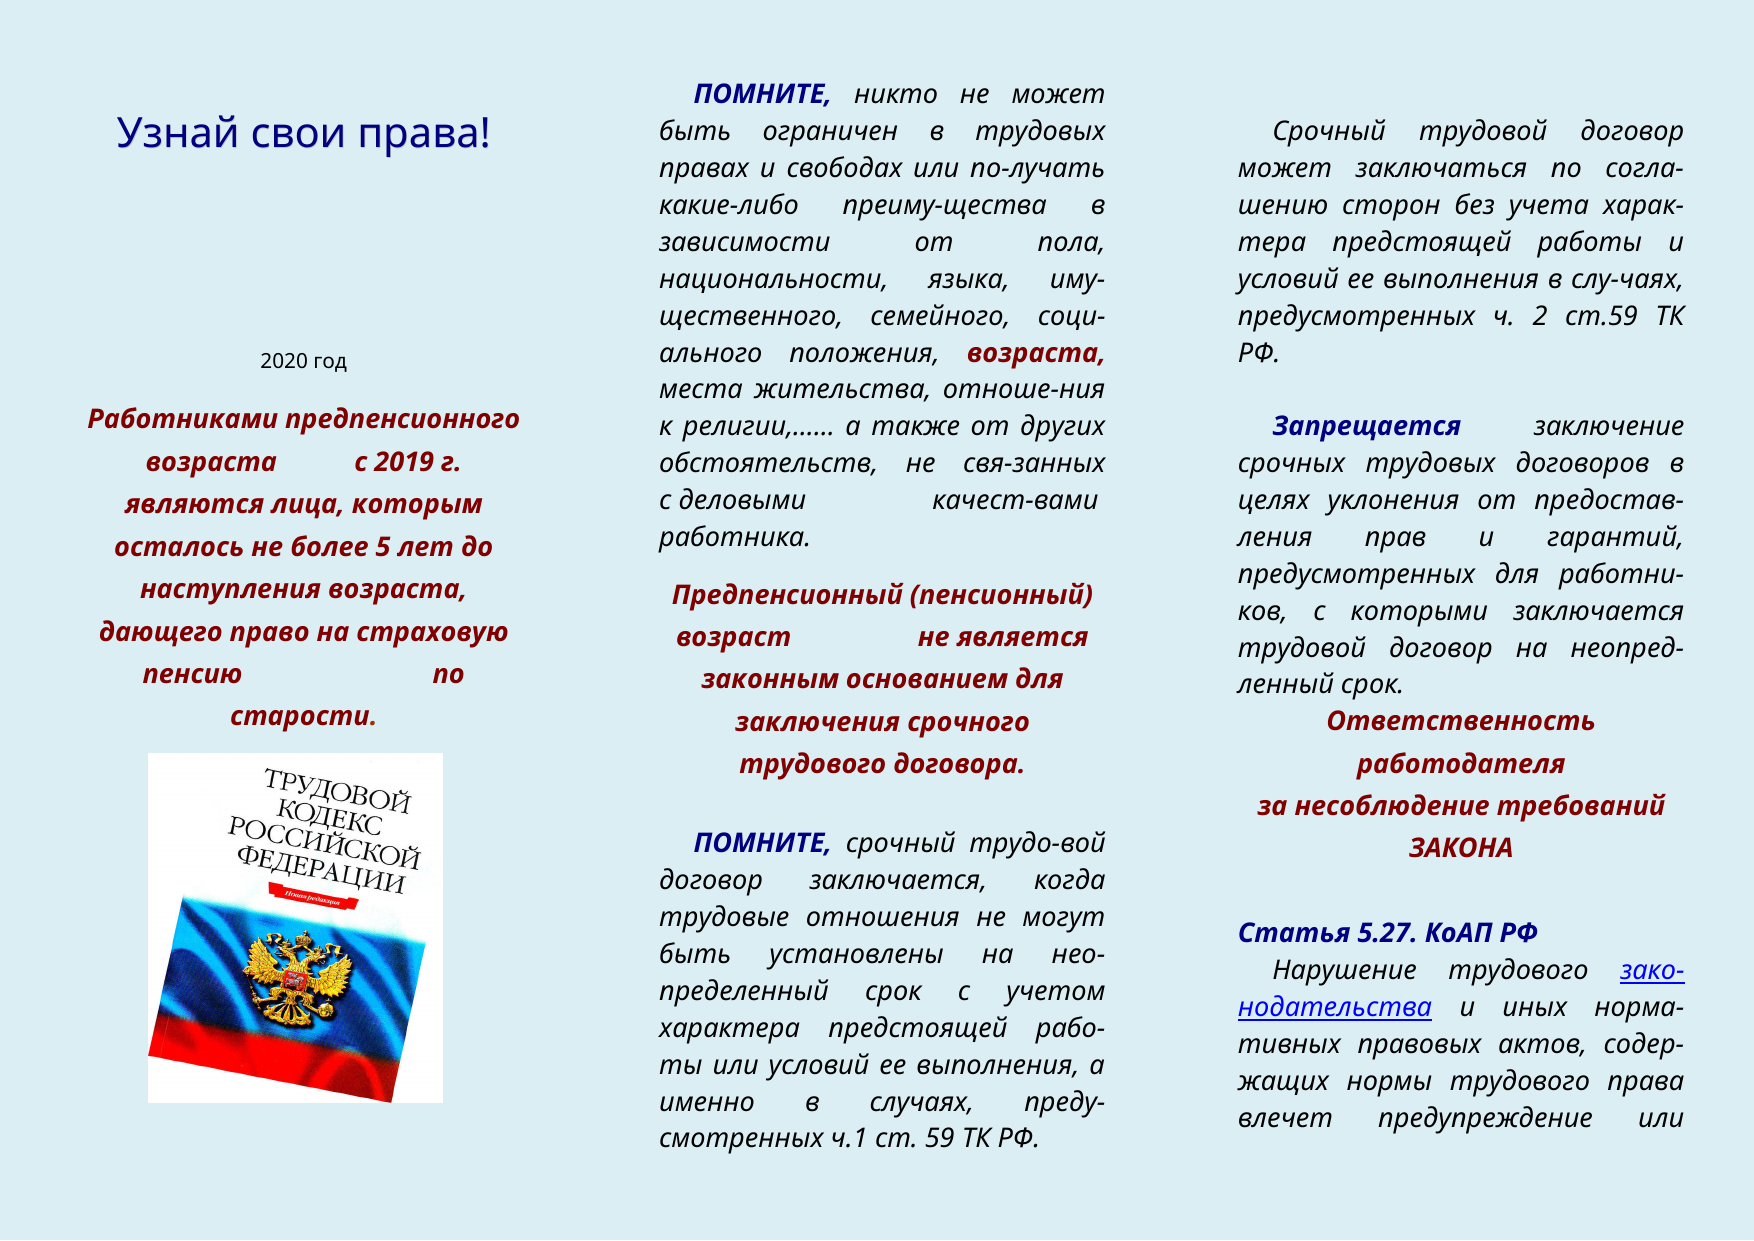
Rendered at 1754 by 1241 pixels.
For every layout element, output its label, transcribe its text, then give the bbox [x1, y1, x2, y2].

text 2020 год [80, 347, 527, 375]
text Работниками предпенсионного возраста с . являются лица, которым осталось не более 5 лет до наступления возраста, дающего право на страховую пенсию по старости. [80, 400, 527, 734]
text ПОМНИТЕ, срочный трудо-вой договор заключается, когда трудовые отношения не могут быть установлены на нео-пределенный срок с учетом характера предстоящей рабо-ты или условий ее выполнения, а именно в случаях, преду-смотренных ч.1 ст. 59 ТК РФ. [659, 824, 1106, 1156]
text за несоблюдение требований [1238, 787, 1684, 823]
text Запрещается заключение срочных трудовых договоров в целях уклонения от предостав-ления прав и гарантий, предусмотренных для работни-ков, с которыми заключается трудовой договор на неопред-ленный срок. [1238, 407, 1684, 702]
picture [148, 753, 443, 1103]
text ПОМНИТЕ, никто не может быть ограничен в трудовых правах и свободах или по-лучать какие-либо преиму-щества в зависимости от пола, национальности, языка, иму-щественного, семейного, соци-ального положения, возраста, места жительства, отноше-ния к религии,…… а также от других обстоятельств, не свя-занных с деловыми качест-вами работника. [659, 75, 1106, 554]
text Узнай свои права! [80, 103, 527, 160]
text Предпенсионный (пенсионный) возраст не является законным основанием для заключения срочного трудового договора. [659, 575, 1106, 782]
text Статья 5.27. КоАП РФ [1238, 914, 1684, 951]
text Ответственность работодателя [1238, 702, 1684, 781]
text ЗАКОНА [1238, 829, 1684, 866]
text Срочный трудовой договор может заключаться по согла-шению сторон без учета харак-тера предстоящей работы и условий ее выполнения в слу-чаях, предусмотренных ч. 2 ст.59 ТК РФ. [1238, 112, 1684, 370]
